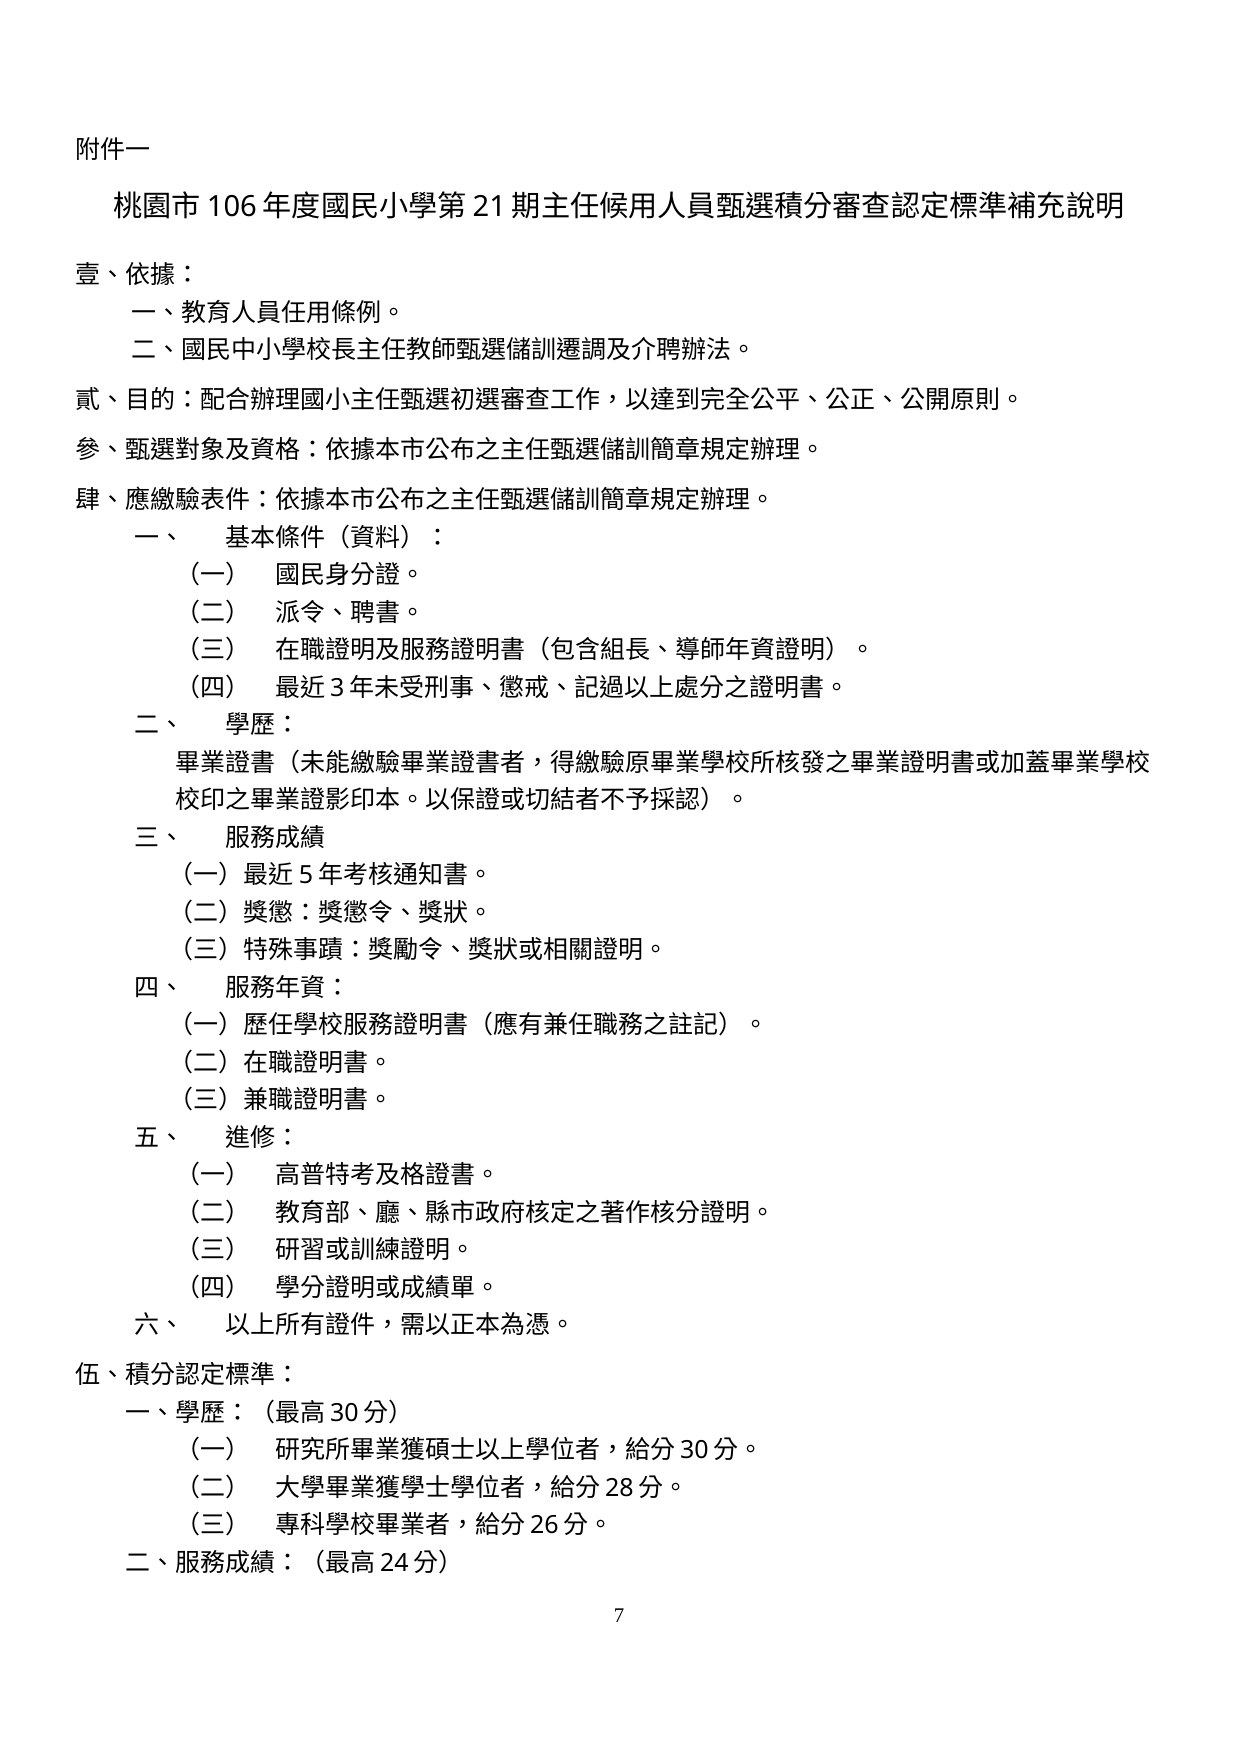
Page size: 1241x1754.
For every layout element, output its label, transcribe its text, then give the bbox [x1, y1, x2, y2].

text （三）特殊事蹟：獎勵令、獎狀或相關證明。 [169, 929, 1162, 967]
list 服務年資： [134, 967, 1162, 1004]
list 教育部、廳、縣市政府核定之著作核分證明。 [175, 1192, 1162, 1229]
list 研習或訓練證明。 [175, 1229, 1162, 1267]
text （一）歷任學校服務證明書（應有兼任職務之註記）。 [169, 1004, 1162, 1042]
text （二）獎懲：獎懲令、獎狀。 [169, 892, 1162, 929]
list 高普特考及格證書。 [175, 1154, 1162, 1192]
list 專科學校畢業者，給分26分。 [175, 1504, 1162, 1542]
list 學分證明或成績單。 [175, 1267, 1162, 1304]
list 基本條件（資料）： [134, 517, 1162, 554]
list 服務成績 [134, 817, 1162, 854]
text 二、服務成績：（最高24分） [75, 1542, 1162, 1579]
text 一、教育人員任用條例。 [131, 292, 1162, 329]
list 研究所畢業獲碩士以上學位者，給分30分。 [175, 1429, 1162, 1467]
text 二、國民中小學校長主任教師甄選儲訓遷調及介聘辦法。 [131, 329, 1162, 367]
text 桃園市106年度國民小學第21期主任候用人員甄選積分審查認定標準補充說明 [75, 167, 1162, 242]
text 畢業證書（未能繳驗畢業證書者，得繳驗原畢業學校所核發之畢業證明書或加蓋畢業學校校印之畢業證影印本。以保證或切結者不予採認）。 [175, 742, 1162, 817]
list 進修： [134, 1117, 1162, 1154]
list 國民身分證。 [175, 554, 1162, 592]
text （一）最近5年考核通知書。 [169, 854, 1162, 892]
list 派令、聘書。 [175, 592, 1162, 629]
list 以上所有證件，需以正本為憑。 [134, 1304, 1162, 1342]
text 壹、依據： [75, 254, 1162, 292]
list 在職證明及服務證明書（包含組長、導師年資證明）。 [175, 629, 1162, 667]
text 貳、目的：配合辦理國小主任甄選初選審查工作，以達到完全公平、公正、公開原則。 [75, 379, 1162, 417]
list 最近3年未受刑事、懲戒、記過以上處分之證明書。 [175, 667, 1162, 704]
list 大學畢業獲學士學位者，給分28分。 [175, 1467, 1162, 1504]
text （三）兼職證明書。 [169, 1079, 1162, 1117]
text 一、學歷：（最高30分） [75, 1392, 1162, 1429]
text 伍、積分認定標準： [75, 1354, 1162, 1392]
text （二）在職證明書。 [169, 1042, 1162, 1079]
text 附件一 [75, 129, 1162, 167]
text 肆、應繳驗表件：依據本市公布之主任甄選儲訓簡章規定辦理。 [75, 479, 1162, 517]
list 學歷： [134, 704, 1162, 742]
text 參、甄選對象及資格：依據本市公布之主任甄選儲訓簡章規定辦理。 [75, 429, 1162, 467]
